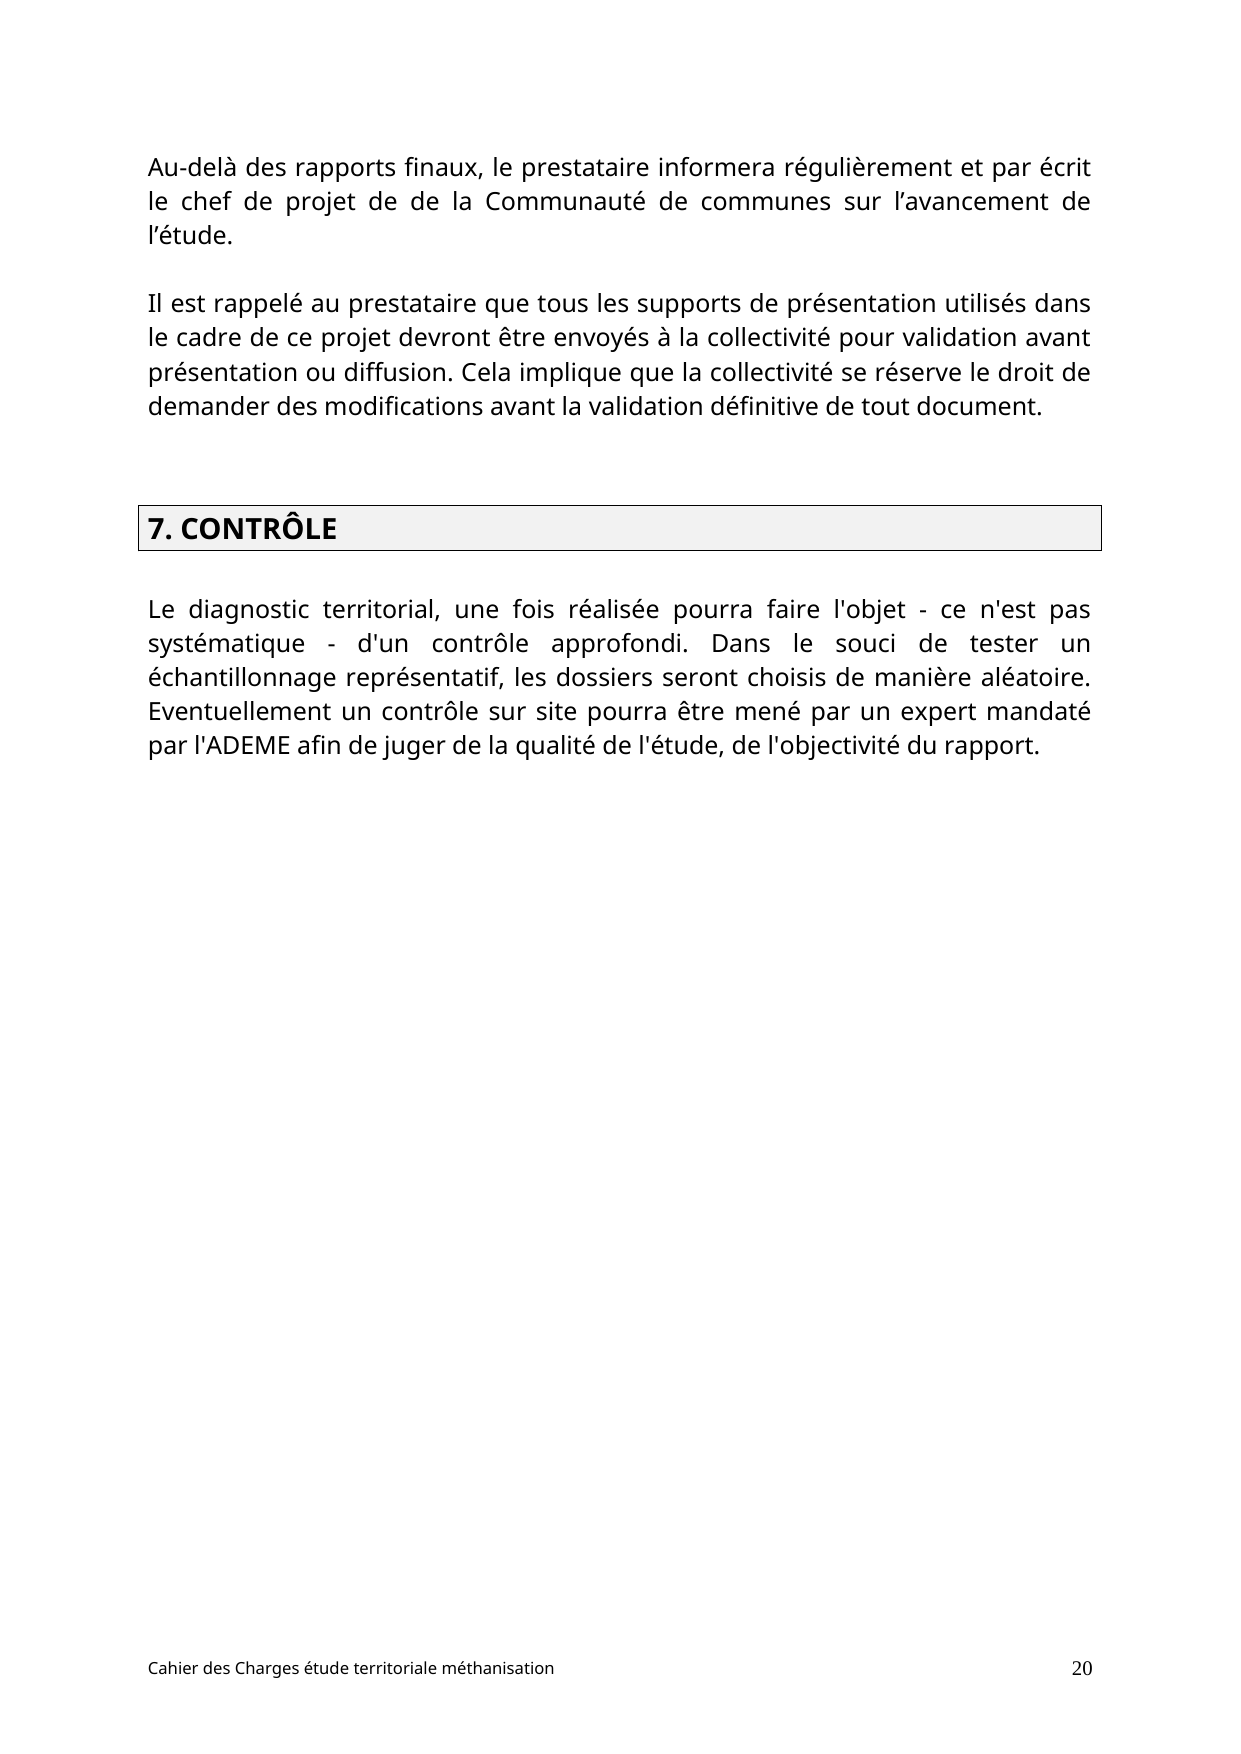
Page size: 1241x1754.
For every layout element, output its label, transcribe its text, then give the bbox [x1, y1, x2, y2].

text Au-delà des rapports finaux, le prestataire informera régulièrement et par écrit le chef de projet de de la Communauté de communes sur l’avancement de l’étude. [148, 150, 1092, 252]
subtitle 7. CONTRÔLE [139, 506, 1101, 550]
text Le diagnostic territorial, une fois réalisée pourra faire l'objet - ce n'est pas systématique - d'un contrôle approfondi. Dans le souci de tester un échantillonnage représentatif, les dossiers seront choisis de manière aléatoire. Eventuellement un contrôle sur site pourra être mené par un expert mandaté par l'ADEME afin de juger de la qualité de l'étude, de l'objectivité du rapport. [148, 592, 1092, 762]
text Il est rappelé au prestataire que tous les supports de présentation utilisés dans le cadre de ce projet devront être envoyés à la collectivité pour validation avant présentation ou diffusion. Cela implique que la collectivité se réserve le droit de demander des modifications avant la validation définitive de tout document. [148, 286, 1092, 422]
